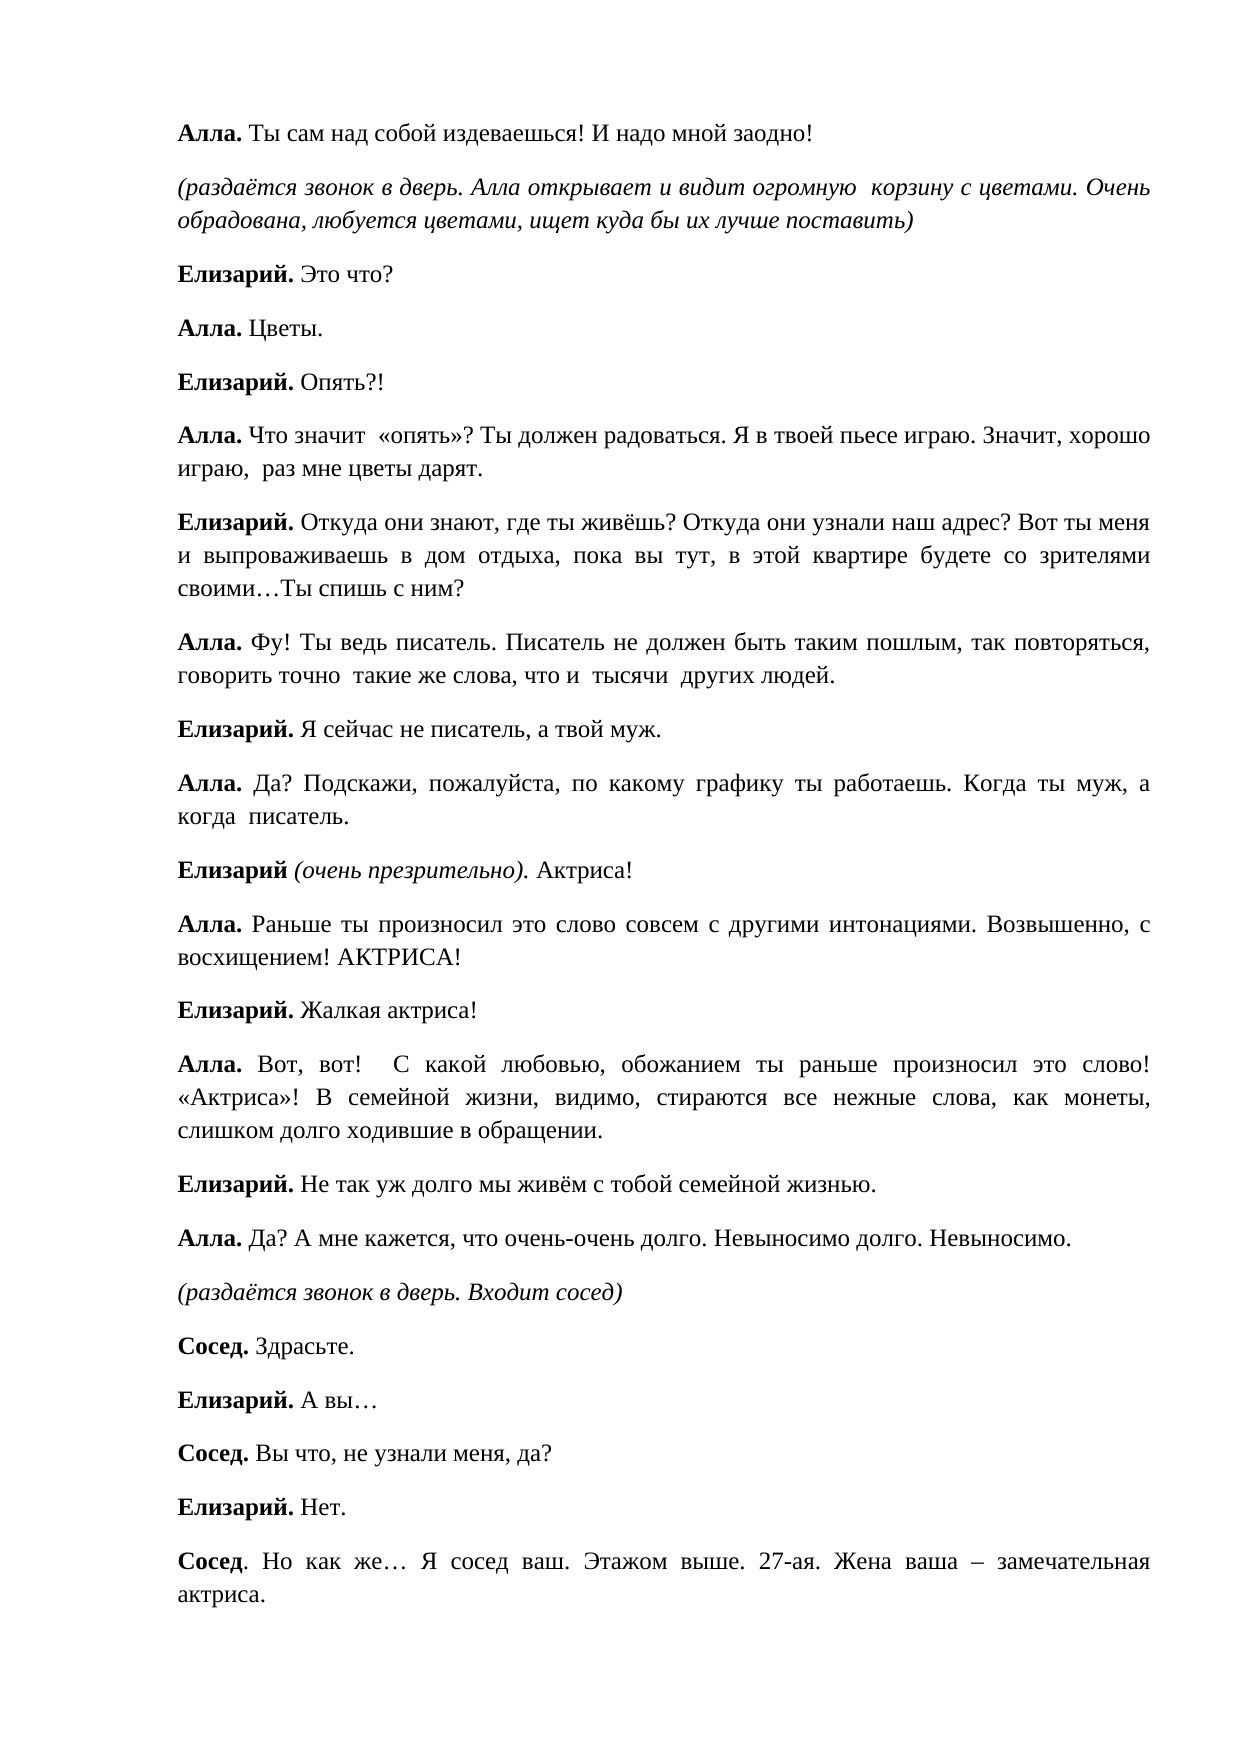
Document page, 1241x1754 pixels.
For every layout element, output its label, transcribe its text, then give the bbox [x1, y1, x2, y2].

text Алла. Вот, вот! С какой любовью, обожанием ты раньше произносил это слово! «Актриса»! В семейной жизни, видимо, стираются все нежные слова, как монеты, слишком долго ходившие в обращении. [177, 1049, 1152, 1144]
text Алла. Что значит «опять»? Ты должен радоваться. Я в твоей пьесе играю. Значит, хорошо играю, раз мне цветы дарят. [177, 420, 1152, 482]
text Сосед. Здрасьте. [177, 1331, 1152, 1359]
text Елизарий. Откуда они знают, где ты живёшь? Откуда они узнали наш адрес? Вот ты меня и выпроваживаешь в дом отдыха, пока вы тут, в этой квартире будете со зрителями своими…Ты спишь с ним? [177, 507, 1152, 602]
text Елизарий. Это что? [177, 259, 1152, 288]
text Елизарий. Не так уж долго мы живём с тобой семейной жизнью. [177, 1169, 1152, 1198]
text Сосед. Но как же… Я сосед ваш. Этажом выше. 27-ая. Жена ваша – замечательная актриса. [177, 1546, 1152, 1608]
text Алла. Ты сам над собой издеваешься! И надо мной заодно! [177, 118, 1152, 147]
text Алла. Раньше ты произносил это слово совсем с другими интонациями. Возвышенно, с восхищением! АКТРИСА! [177, 909, 1152, 970]
text Елизарий. Опять?! [177, 367, 1152, 395]
text Сосед. Вы что, не узнали меня, да? [177, 1438, 1152, 1467]
text Алла. Да? Подскажи, пожалуйста, по какому графику ты работаешь. Когда ты муж, а когда писатель. [177, 768, 1152, 830]
text (раздаётся звонок в дверь. Алла открывает и видит огромную корзину с цветами. Очень обрадована, любуется цветами, ищет куда бы их лучше поставить) [177, 172, 1152, 234]
text Алла. Фу! Ты ведь писатель. Писатель не должен быть таким пошлым, так повторяться, говорить точно такие же слова, что и тысячи других людей. [177, 627, 1152, 689]
text Елизарий. Жалкая актриса! [177, 996, 1152, 1024]
text Елизарий. Я сейчас не писатель, а твой муж. [177, 714, 1152, 743]
text Елизарий. Нет. [177, 1492, 1152, 1521]
text Елизарий. А вы… [177, 1385, 1152, 1413]
text Алла. Да? А мне кажется, что очень-очень долго. Невыносимо долго. Невыносимо. [177, 1223, 1152, 1252]
text Елизарий (очень презрительно). Актриса! [177, 855, 1152, 883]
text Алла. Цветы. [177, 313, 1152, 341]
text (раздаётся звонок в дверь. Входит сосед) [177, 1277, 1152, 1306]
